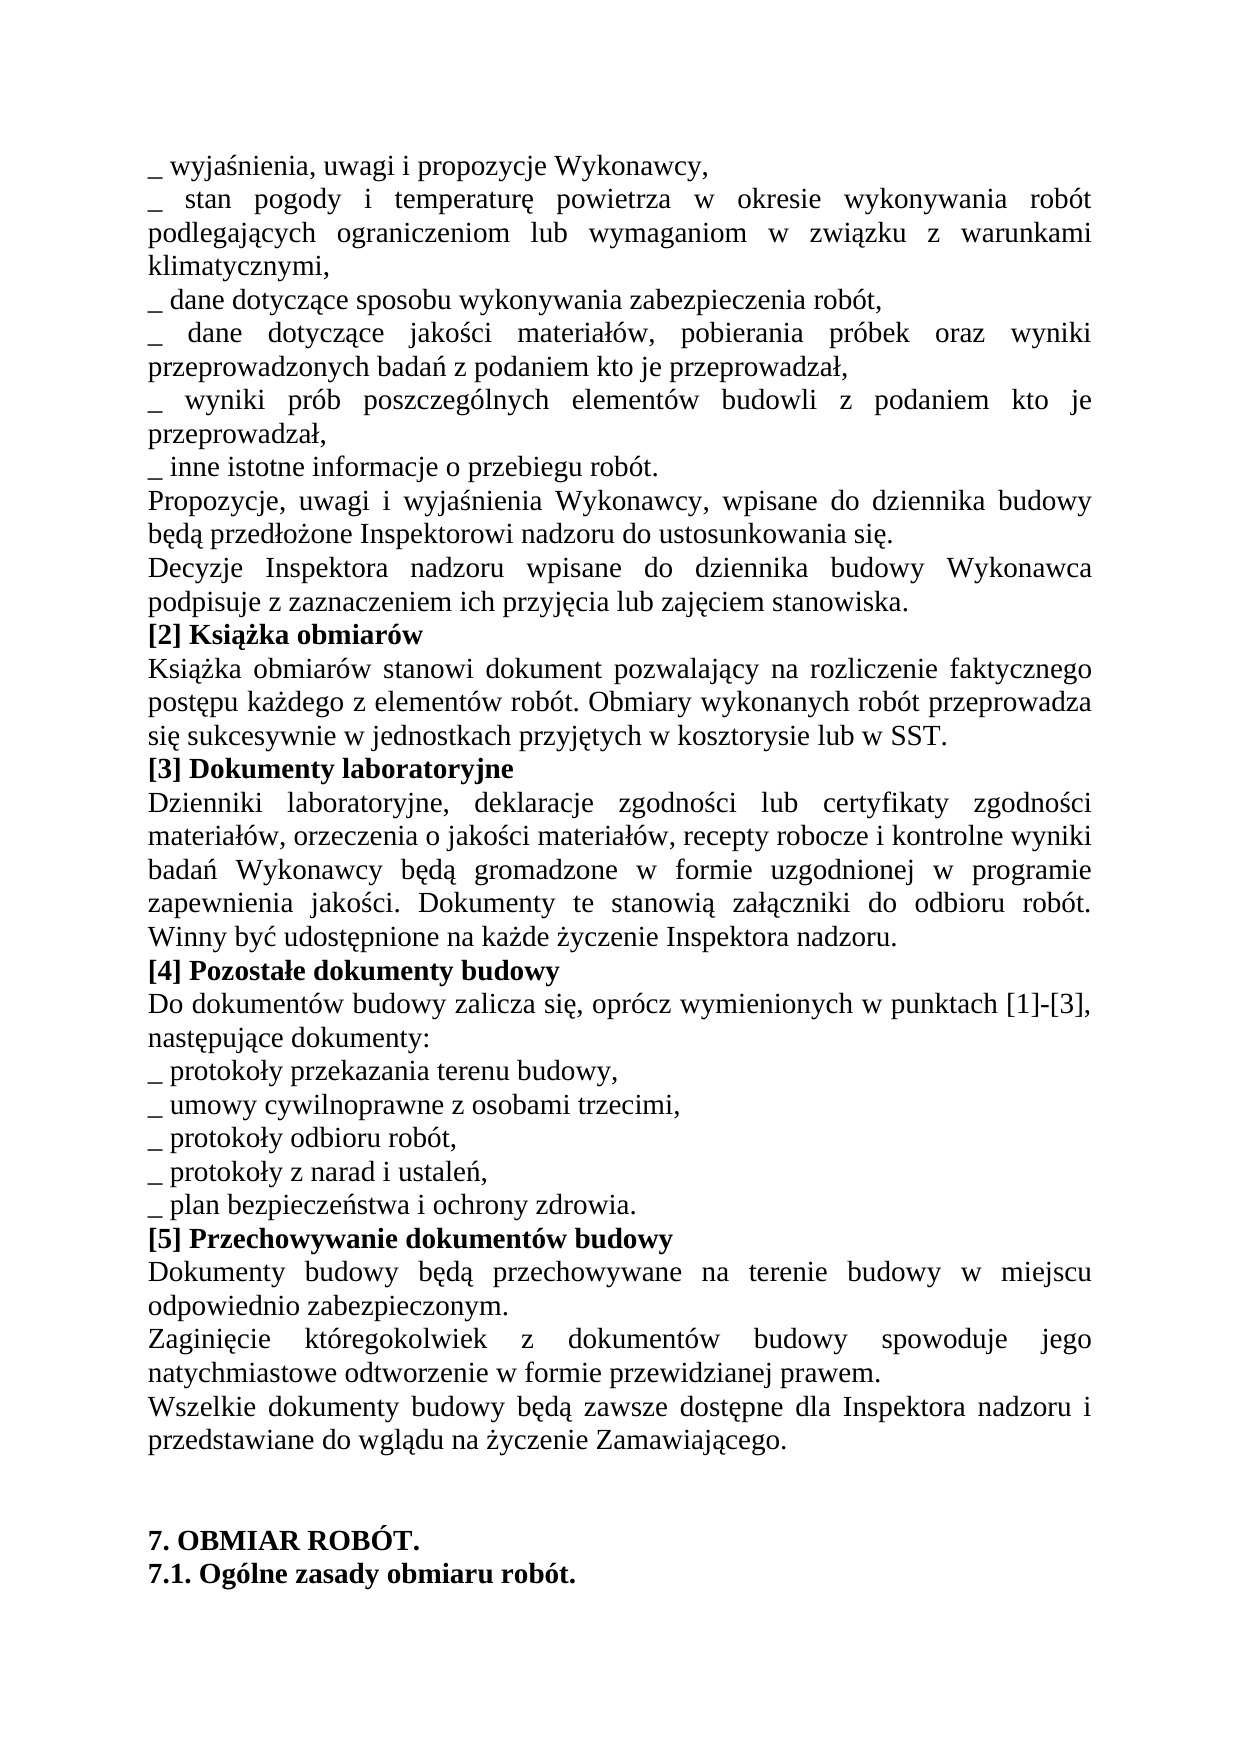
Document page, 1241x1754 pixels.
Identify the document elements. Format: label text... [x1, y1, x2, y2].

text Dzienniki laboratoryjne, deklaracje zgodności lub certyfikaty zgodności materiałów, orzeczenia o jakości materiałów, recepty robocze i kontrolne wyniki badań Wykonawcy będą gromadzone w formie uzgodnionej w programie zapewnienia jakości. Dokumenty te stanowią załączniki do odbioru robót. Winny być udostępnione na każde życzenie Inspektora nadzoru. [148, 785, 1093, 953]
text _ umowy cywilnoprawne z osobami trzecimi, [148, 1087, 1093, 1120]
text _ dane dotyczące sposobu wykonywania zabezpieczenia robót, [148, 282, 1093, 315]
text [4] Pozostałe dokumenty budowy [148, 953, 1093, 986]
text Decyzje Inspektora nadzoru wpisane do dziennika budowy Wykonawca podpisuje z zaznaczeniem ich przyjęcia lub zajęciem stanowiska. [148, 550, 1093, 617]
text Dokumenty budowy będą przechowywane na terenie budowy w miejscu odpowiednio zabezpieczonym. [148, 1254, 1093, 1322]
text [2] Książka obmiarów [148, 617, 1093, 651]
text Propozycje, uwagi i wyjaśnienia Wykonawcy, wpisane do dziennika budowy będą przedłożone Inspektorowi nadzoru do ustosunkowania się. [148, 483, 1093, 550]
text Książka obmiarów stanowi dokument pozwalający na rozliczenie faktycznego postępu każdego z elementów robót. Obmiary wykonanych robót przeprowadza się sukcesywnie w jednostkach przyjętych w kosztorysie lub w SST. [148, 651, 1093, 751]
text _ protokoły przekazania terenu budowy, [148, 1053, 1093, 1087]
text _ protokoły z narad i ustaleń, [148, 1154, 1093, 1187]
text _ dane dotyczące jakości materiałów, pobierania próbek oraz wyniki przeprowadzonych badań z podaniem kto je przeprowadzał, [148, 315, 1093, 382]
text [5] Przechowywanie dokumentów budowy [148, 1221, 1093, 1254]
text Do dokumentów budowy zalicza się, oprócz wymienionych w punktach [1]-[3], następujące dokumenty: [148, 986, 1093, 1053]
text _ protokoły odbioru robót, [148, 1120, 1093, 1154]
text 7.1. Ogólne zasady obmiaru robót. [148, 1556, 1093, 1590]
text _ wyniki prób poszczególnych elementów budowli z podaniem kto je przeprowadzał, [148, 382, 1093, 449]
text _ inne istotne informacje o przebiegu robót. [148, 449, 1093, 483]
text _ stan pogody i temperaturę powietrza w okresie wykonywania robót podlegających ograniczeniom lub wymaganiom w związku z warunkami klimatycznymi, [148, 181, 1093, 282]
text _ plan bezpieczeństwa i ochrony zdrowia. [148, 1187, 1093, 1221]
text [3] Dokumenty laboratoryjne [148, 751, 1093, 785]
text Zaginięcie któregokolwiek z dokumentów budowy spowoduje jego natychmiastowe odtworzenie w formie przewidzianej prawem. [148, 1322, 1093, 1389]
text 7. OBMIAR ROBÓT. [148, 1523, 1093, 1556]
text Wszelkie dokumenty budowy będą zawsze dostępne dla Inspektora nadzoru i przedstawiane do wglądu na życzenie Zamawiającego. [148, 1389, 1093, 1456]
text _ wyjaśnienia, uwagi i propozycje Wykonawcy, [148, 148, 1093, 181]
